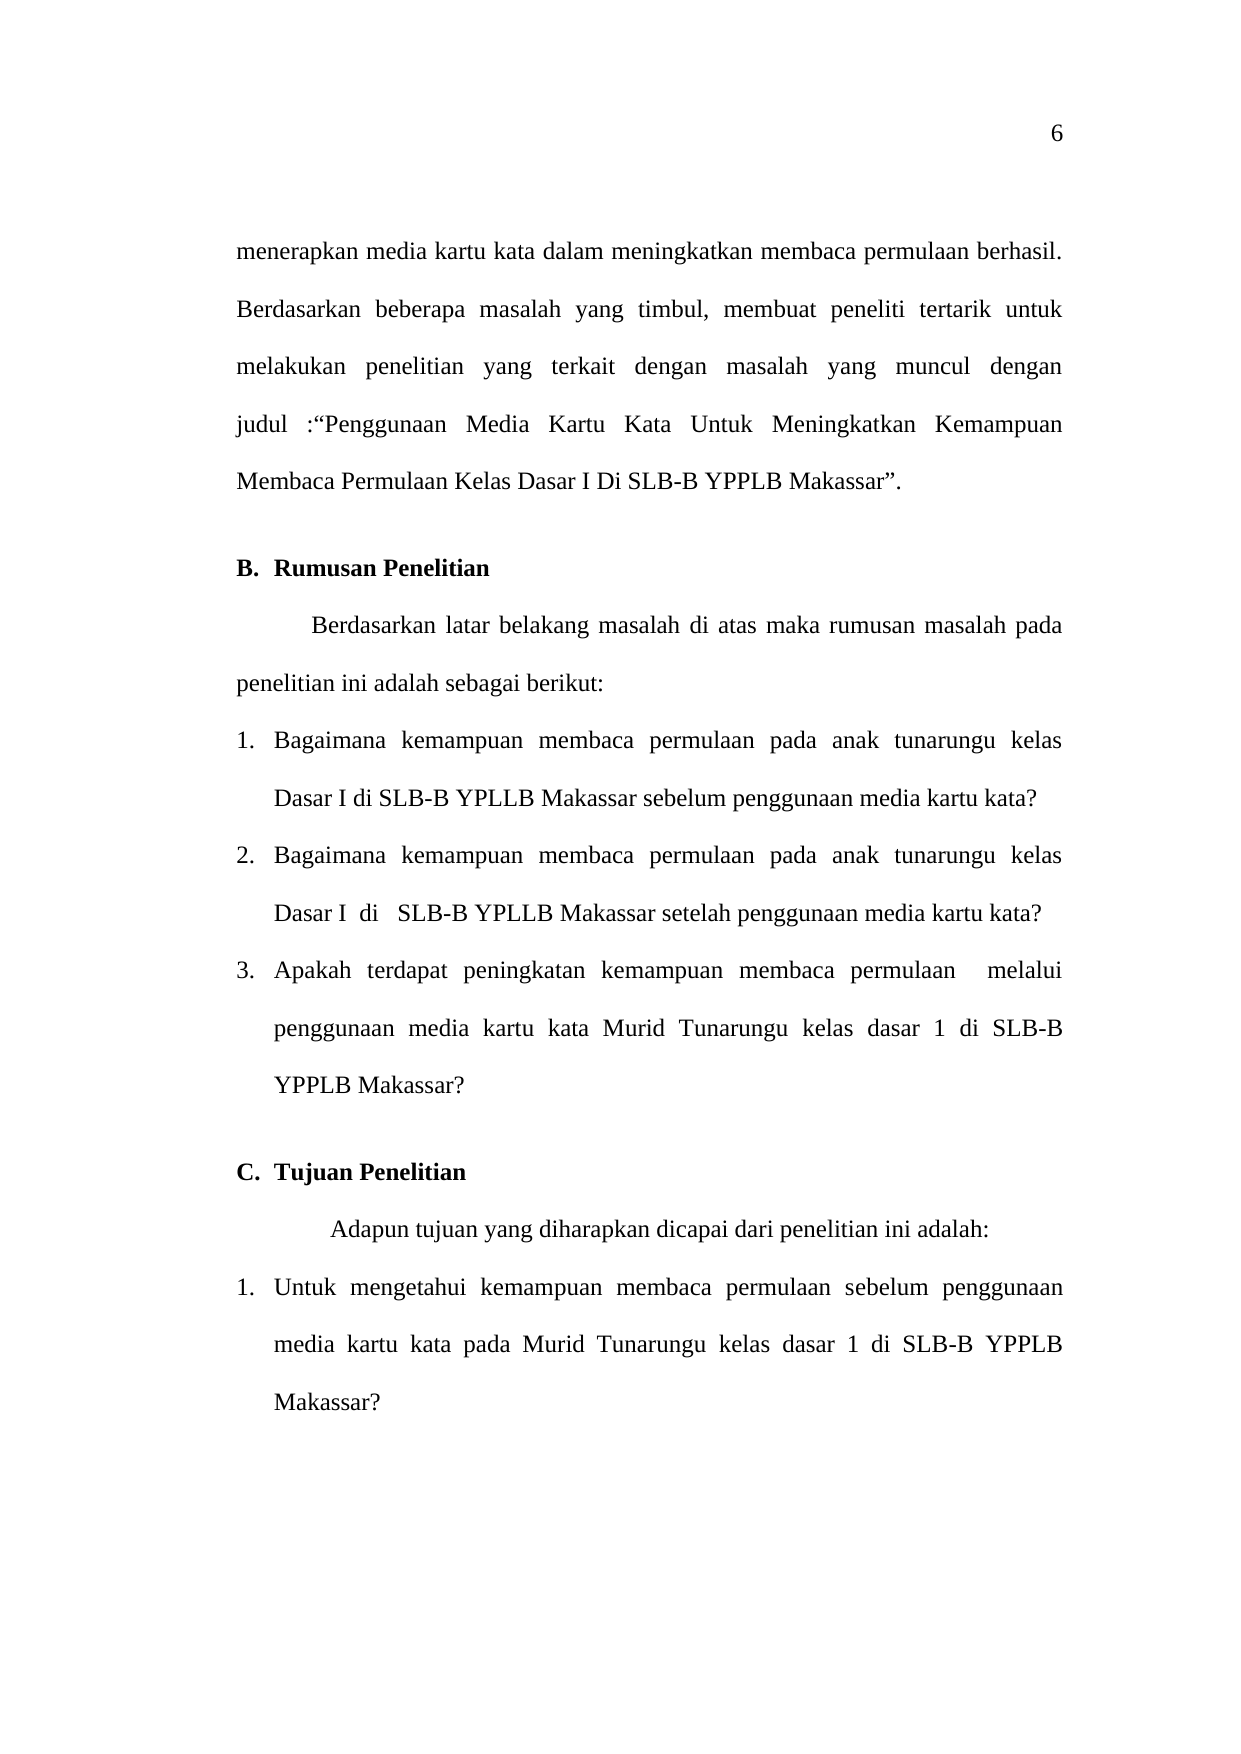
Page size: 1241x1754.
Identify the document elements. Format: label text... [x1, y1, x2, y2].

list Bagaimana kemampuan membaca permulaan pada anak tunarungu kelas Dasar I di SLB-B YPLLB Makassar setelah penggunaan media kartu kata? [236, 840, 1063, 927]
list Untuk mengetahui kemampuan membaca permulaan sebelum penggunaan media kartu kata pada Murid Tunarungu kelas dasar 1 di SLB-B YPPLB Makassar? [236, 1272, 1063, 1415]
text Berdasarkan latar belakang masalah di atas maka rumusan masalah pada penelitian ini adalah sebagai berikut: [236, 610, 1063, 697]
list Apakah terdapat peningkatan kemampuan membaca permulaan melalui penggunaan media kartu kata Murid Tunarungu kelas dasar 1 di SLB-B YPPLB Makassar? [236, 955, 1063, 1099]
list Tujuan Penelitian [236, 1157, 1063, 1185]
list Rumusan Penelitian [236, 553, 1063, 582]
list Bagaimana kemampuan membaca permulaan pada anak tunarungu kelas Dasar I di SLB-B YPLLB Makassar sebelum penggunaan media kartu kata? [236, 725, 1063, 812]
text Adapun tujuan yang diharapkan dicapai dari penelitian ini adalah: [330, 1214, 1063, 1243]
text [236, 236, 1063, 495]
